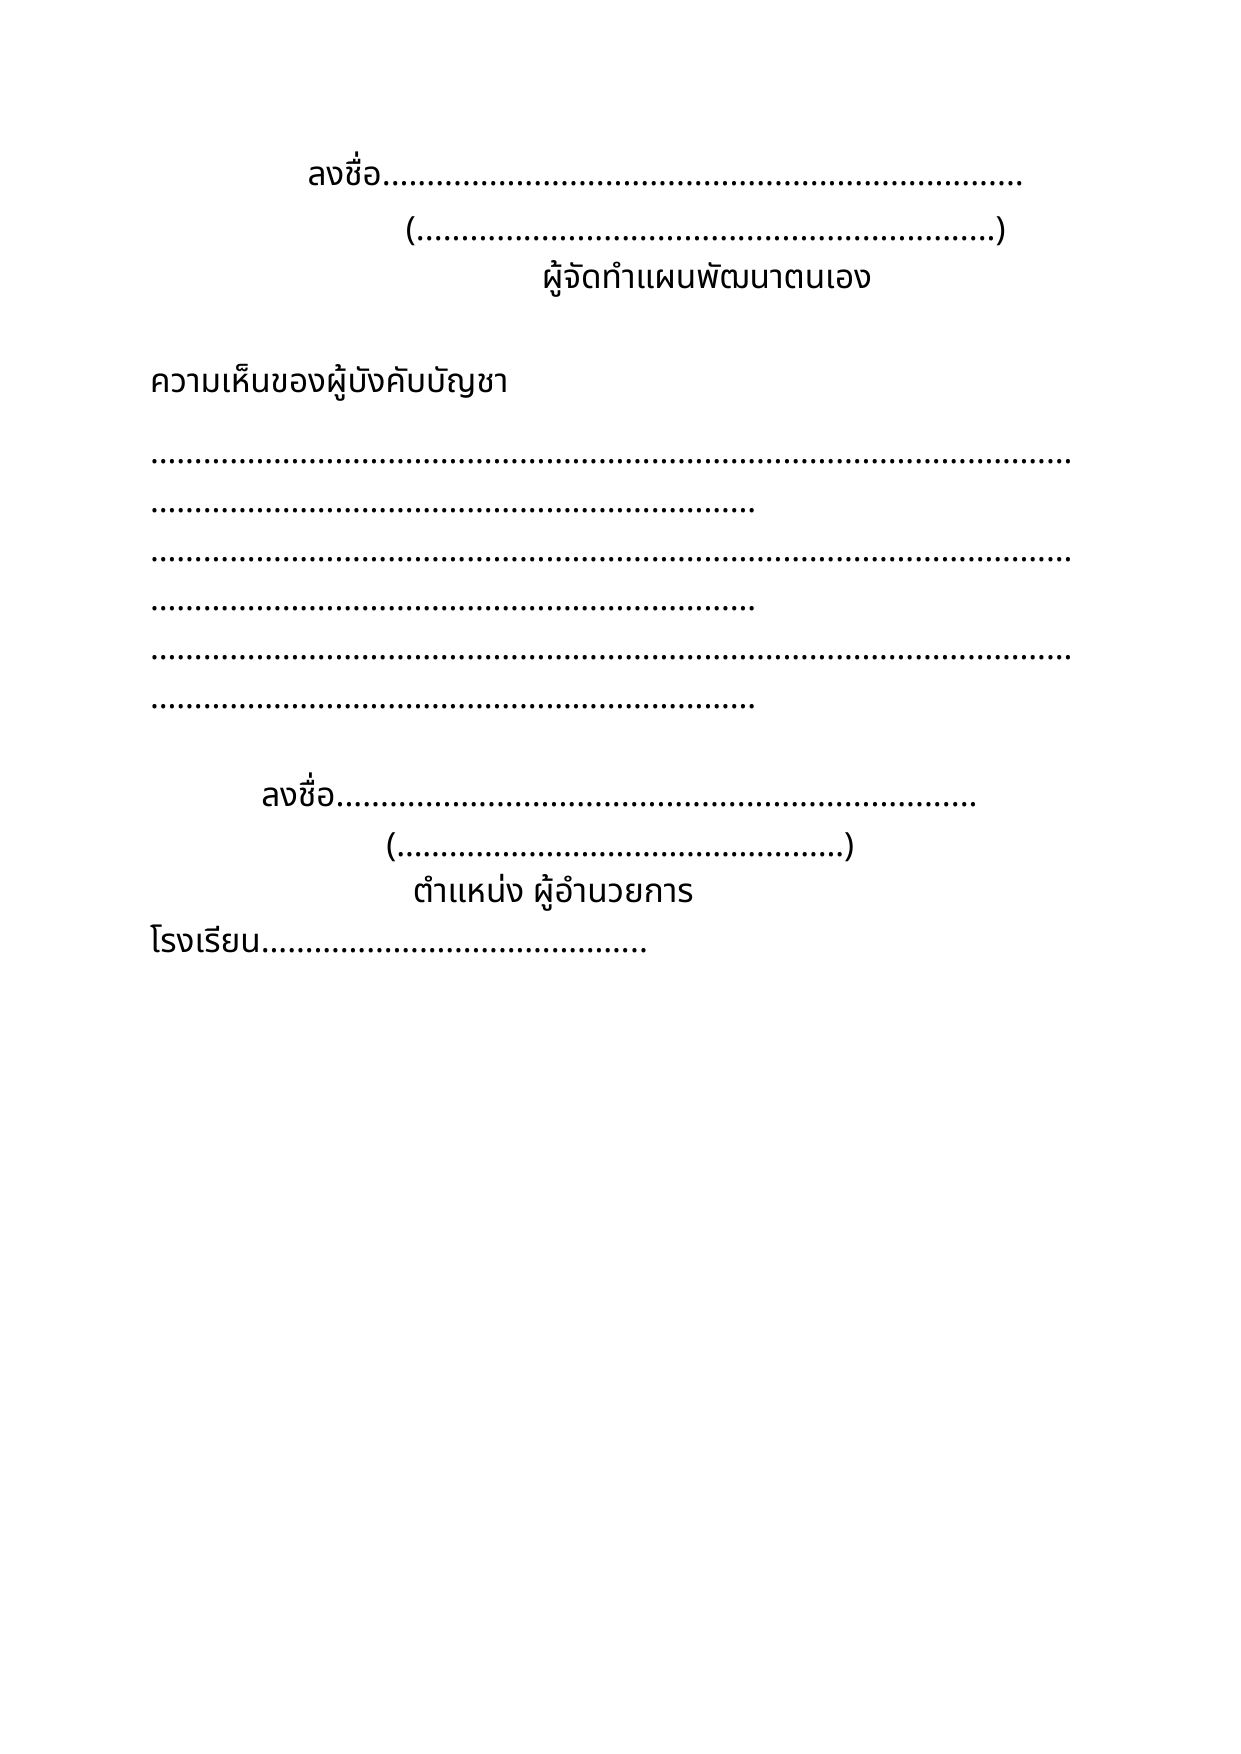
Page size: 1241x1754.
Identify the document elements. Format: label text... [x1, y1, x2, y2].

text ผู้จัดทำแผนพัฒนาตนเอง [150, 253, 1090, 304]
text ………………………………………………………………………………………………………………………………………………………… [150, 526, 1090, 620]
text ลงชื่อ........................................................................ [150, 771, 1090, 821]
text ลงชื่อ........................................................................ [150, 150, 1090, 201]
text ตำแหน่ง ผู้อำนวยการโรงเรียน…………………………………….. [150, 867, 1090, 968]
text ความเห็นของผู้บังคับบัญชา [150, 357, 1090, 407]
text ………………………………………………………………………………………………………………………………………………………… [150, 624, 1090, 718]
text (……………………………………………) [150, 821, 1090, 867]
text (.................................................................) [150, 204, 1090, 250]
text ………………………………………………………………………………………………………………………………………………………… [150, 428, 1090, 522]
